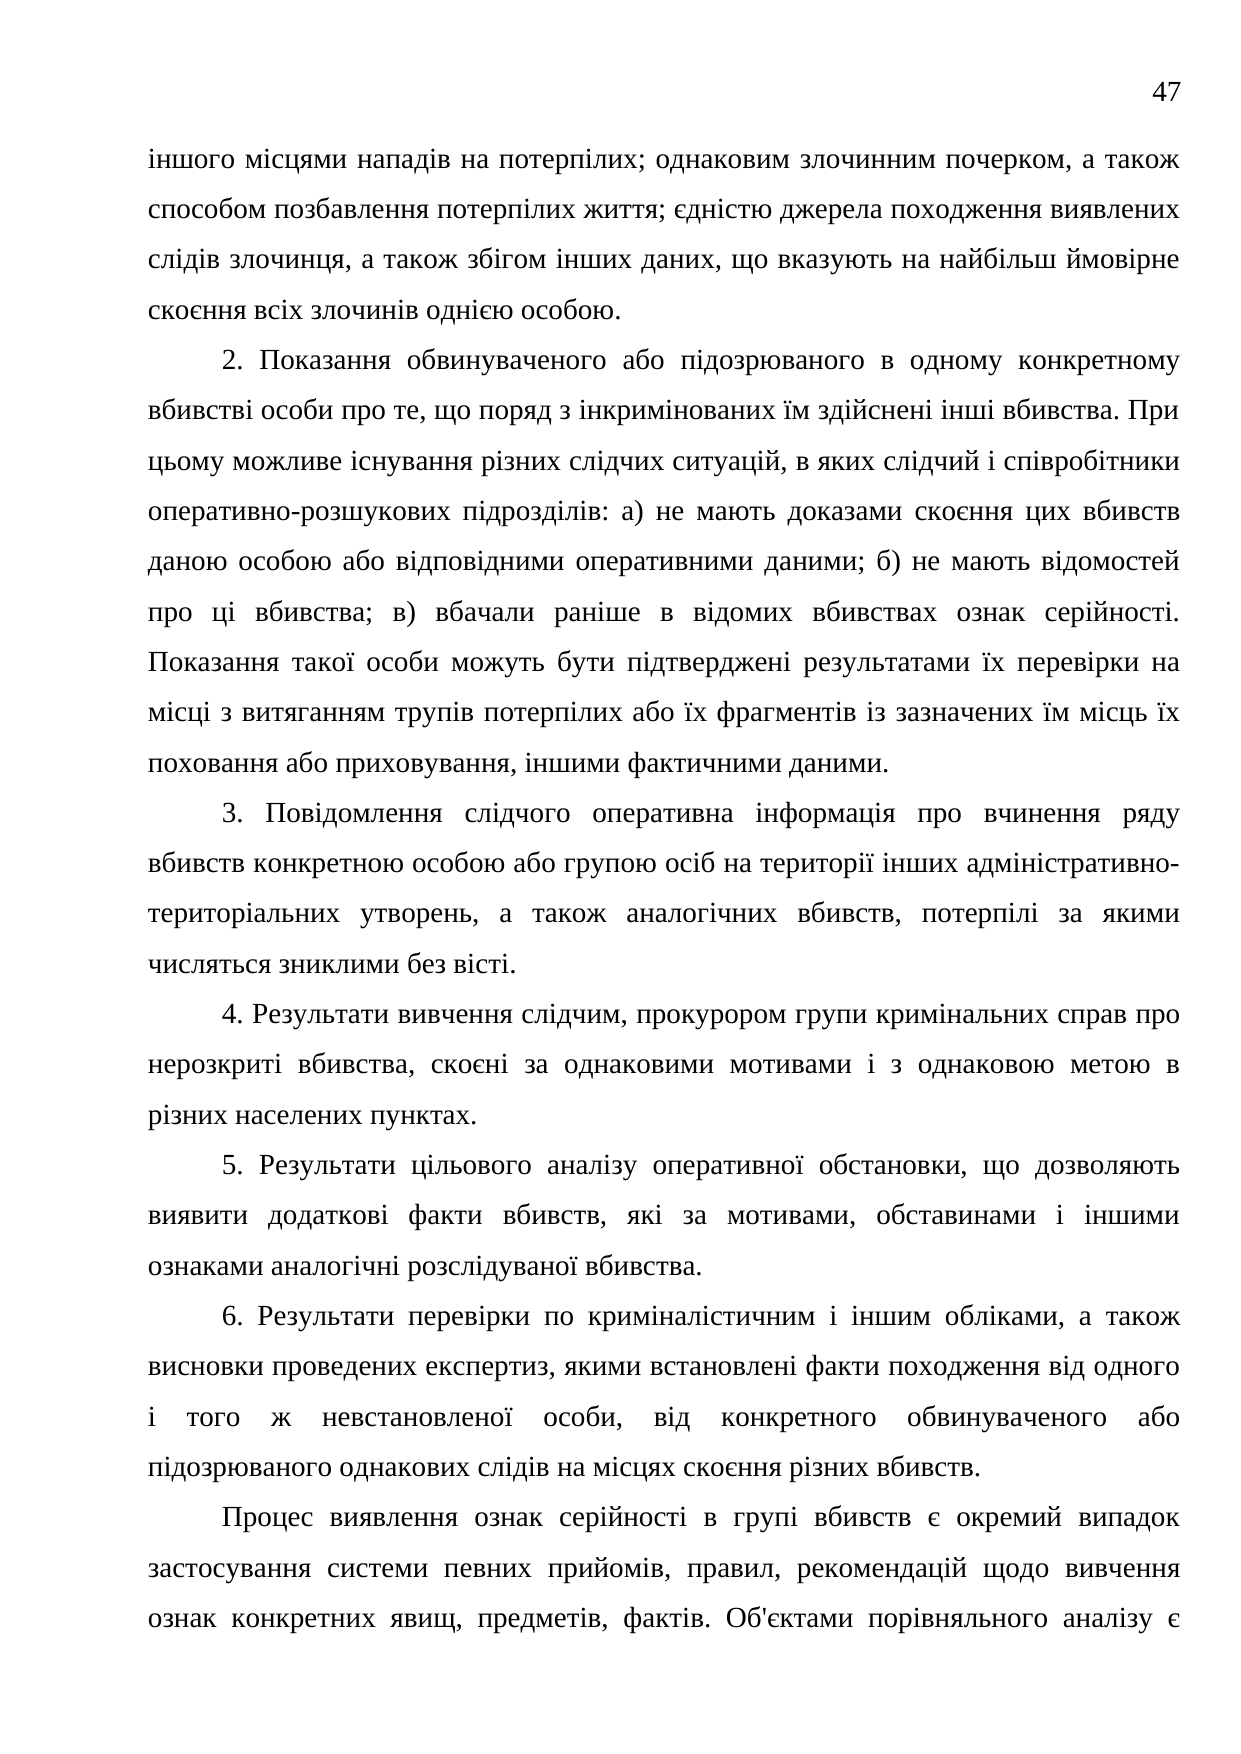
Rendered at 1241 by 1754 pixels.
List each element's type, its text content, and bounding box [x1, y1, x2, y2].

text 3. Повідомлення слідчого оперативна інформація про вчинення ряду вбивств конкретною особою або групою осіб на території інших адміністративно-територіальних утворень, а також аналогічних вбивств, потерпілі за якими числяться зниклими без вісті. [148, 795, 1181, 979]
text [148, 1499, 1181, 1633]
text 4. Результати вивчення слідчим, прокурором групи кримінальних справ про нерозкриті вбивства, скоєні за однаковими мотивами і з однаковою метою в різних населених пунктах. [148, 996, 1181, 1130]
text 6. Результати перевірки по криміналістичним і іншим обліками, а також висновки проведених експертиз, якими встановлені факти походження від одного і того ж невстановленої особи, від конкретного обвинуваченого або підозрюваного однакових слідів на місцях скоєння різних вбивств. [148, 1298, 1181, 1483]
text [148, 141, 1181, 325]
text 5. Результати цільового аналізу оперативної обстановки, що дозволяють виявити додаткові факти вбивств, які за мотивами, обставинами і іншими ознаками аналогічні розслідуваної вбивства. [148, 1147, 1181, 1281]
text 2. Показання обвинуваченого або підозрюваного в одному конкретному вбивстві особи про те, що поряд з інкримінованих їм здійснені інші вбивства. При цьому можливе існування різних слідчих ситуацій, в яких слідчий і співробітники оперативно-розшукових підрозділів: а) не мають доказами скоєння цих вбивств даною особою або відповідними оперативними даними; б) не мають відомостей про ці вбивства; в) вбачали раніше в відомих вбивствах ознак серійності. Показання такої особи можуть бути підтверджені результатами їх перевірки на місці з витяганням трупів потерпілих або їх фрагментів із зазначених їм місць їх поховання або приховування, іншими фактичними даними. [148, 342, 1181, 778]
